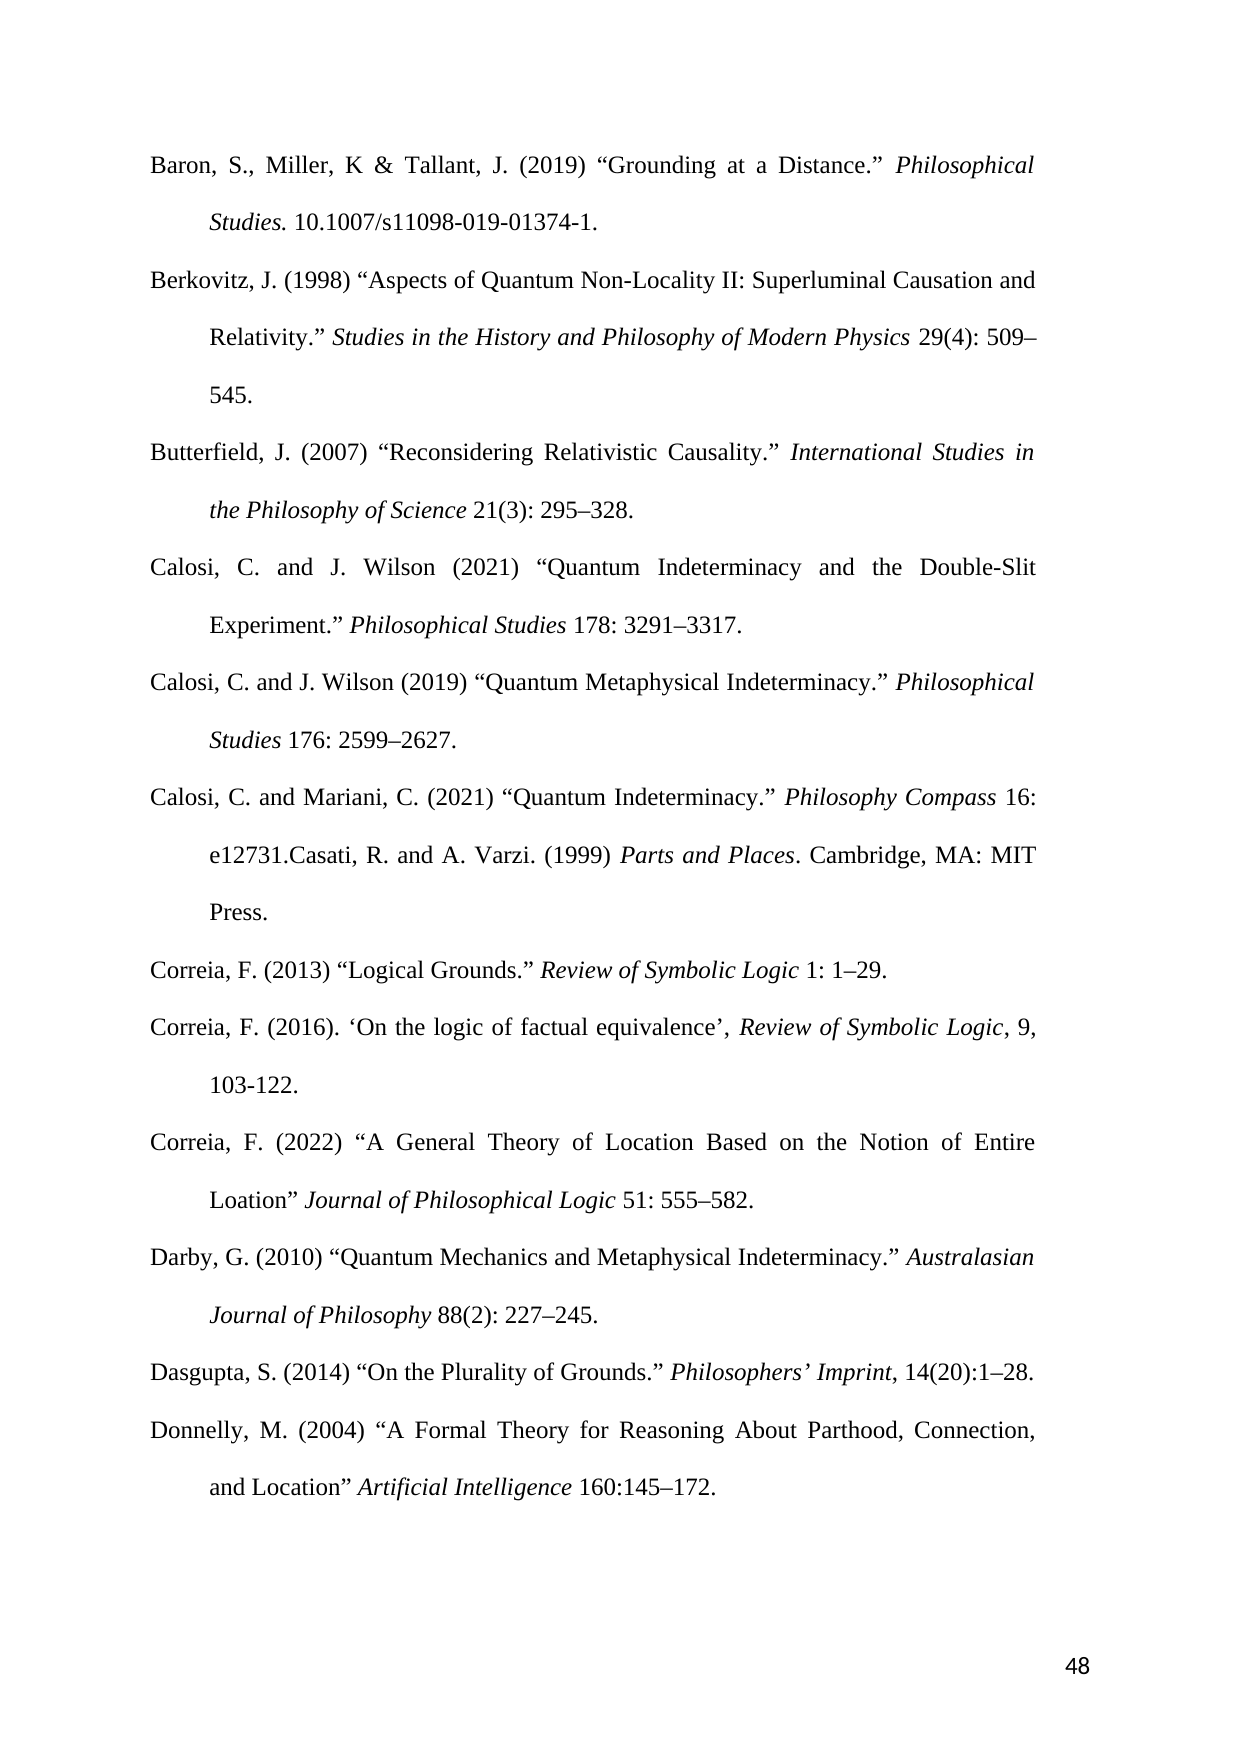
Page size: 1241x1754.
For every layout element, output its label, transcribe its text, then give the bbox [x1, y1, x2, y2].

text Calosi, C. and J. Wilson (2019) “Quantum Metaphysical Indeterminacy.” Philosophical Studies 176: 2599–2627. [150, 667, 1037, 754]
text Berkovitz, J. (1998) “Aspects of Quantum Non-Locality II: Superluminal Causation and Relativity.” Studies in the History and Philosophy of Modern Physics 29(4): 509–545. [150, 265, 1037, 409]
text Darby, G. (2010) “Quantum Mechanics and Metaphysical Indeterminacy.” Australasian Journal of Philosophy 88(2): 227–245. [150, 1242, 1037, 1329]
text Donnelly, M. (2004) “A Formal Theory for Reasoning About Parthood, Connection, and Location” Artificial Intelligence 160:145–172. [150, 1415, 1037, 1501]
text Dasgupta, S. (2014) “On the Plurality of Grounds.” Philosophers’ Imprint, 14(20):1–28. [150, 1357, 1037, 1386]
text Butterfield, J. (2007) “Reconsidering Relativistic Causality.” International Studies in the Philosophy of Science 21(3): 295–328. [150, 437, 1037, 524]
text Correia, F. (2013) “Logical Grounds.” Review of Symbolic Logic 1: 1–29. [150, 955, 1037, 984]
text Baron, S., Miller, K & Tallant, J. (2019) “Grounding at a Distance.” Philosophical Studies. 10.1007/s11098-019-01374-1. [150, 150, 1037, 236]
text Calosi, C. and Mariani, C. (2021) “Quantum Indeterminacy.” Philosophy Compass 16: e12731.Casati, R. and A. Varzi. (1999) Parts and Places. Cambridge, MA: MIT Press. [150, 782, 1037, 926]
text Correia, F. (2022) “A General Theory of Location Based on the Notion of Entire Loation” Journal of Philosophical Logic 51: 555–582. [150, 1127, 1037, 1214]
text Calosi, C. and J. Wilson (2021) “Quantum Indeterminacy and the Double-Slit Experiment.” Philosophical Studies 178: 3291–3317. [150, 552, 1037, 639]
text Correia, F. (2016). ‘On the logic of factual equivalence’, Review of Symbolic Logic, 9, 103-122. [150, 1012, 1037, 1099]
